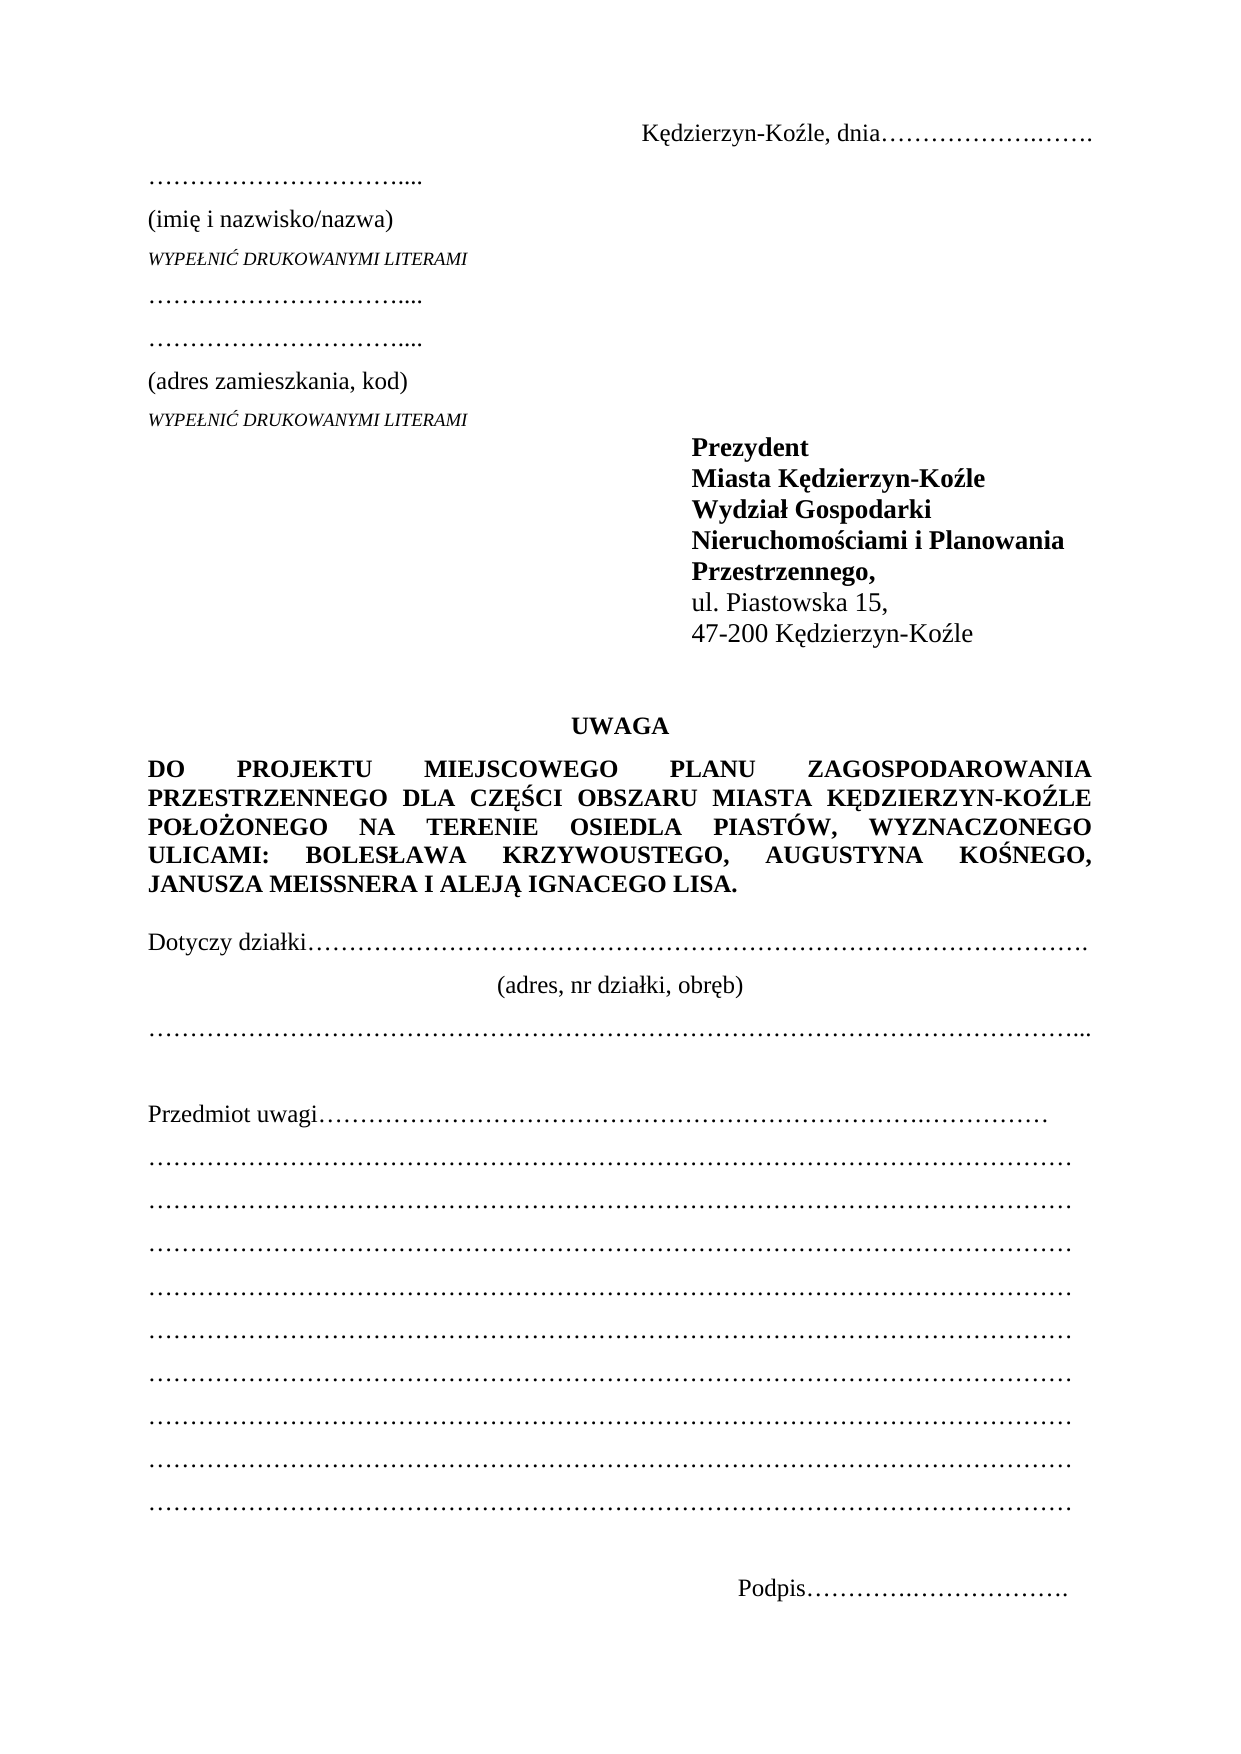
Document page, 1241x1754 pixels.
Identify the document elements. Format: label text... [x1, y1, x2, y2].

text 47-200 Kędzierzyn-Koźle [691, 618, 1092, 649]
text …………………………………………………………………………………………………... [148, 1013, 1092, 1042]
text WYPEŁNIĆ DRUKOWANYMI LITERAMI [148, 247, 1092, 269]
text (imię i nazwisko/nazwa) [148, 204, 1092, 233]
text Przedmiot uwagi……………………………………………………………….…………… [148, 1099, 1092, 1128]
text (adres, nr działki, obręb) [148, 970, 1092, 998]
text ………………………….... [148, 280, 1092, 308]
text DO PROJEKTU MIEJSCOWEGO PLANU ZAGOSPODAROWANIA PRZESTRZENNEGO dla części obszaru miasta Kędzierzyn-Koźle położonego na terenie osiedla Piastów, wyznaczonego ulicami: Bolesława Krzywoustego, Augustyna Kośnego, Janusza Meissnera i Aleją Ignacego Lisa. [148, 754, 1092, 898]
text ……………………………………………………………………………………………………………………………………………………………………………………………………………………………………………………………………………………………………………………………………………………………………………………………………………………………………………………………………………………………………………………………………………………………………………………………………………………………………………………………………………………………………………………………………………………………………………………………………………………………………………………………………………………………………………………… [148, 1142, 1092, 1516]
text UWAGA [148, 711, 1092, 740]
text WYPEŁNIĆ DRUKOWANYMI LITERAMI [148, 409, 1092, 431]
text Podpis………….………………. [148, 1573, 1092, 1602]
text ul. Piastowska 15, [691, 586, 1092, 618]
text ………………………….... [148, 161, 1092, 190]
text Kędzierzyn-Koźle, dnia……………….……. [148, 118, 1092, 147]
text Prezydent [691, 431, 1092, 462]
text (adres zamieszkania, kod) [148, 366, 1092, 395]
text Dotyczy działki…………………………………………………………………………………. [148, 927, 1092, 955]
text Miasta Kędzierzyn-Koźle [691, 462, 1092, 493]
text ………………………….... [148, 323, 1092, 352]
text Wydział Gospodarki Nieruchomościami i Planowania Przestrzennego, [691, 493, 1092, 586]
